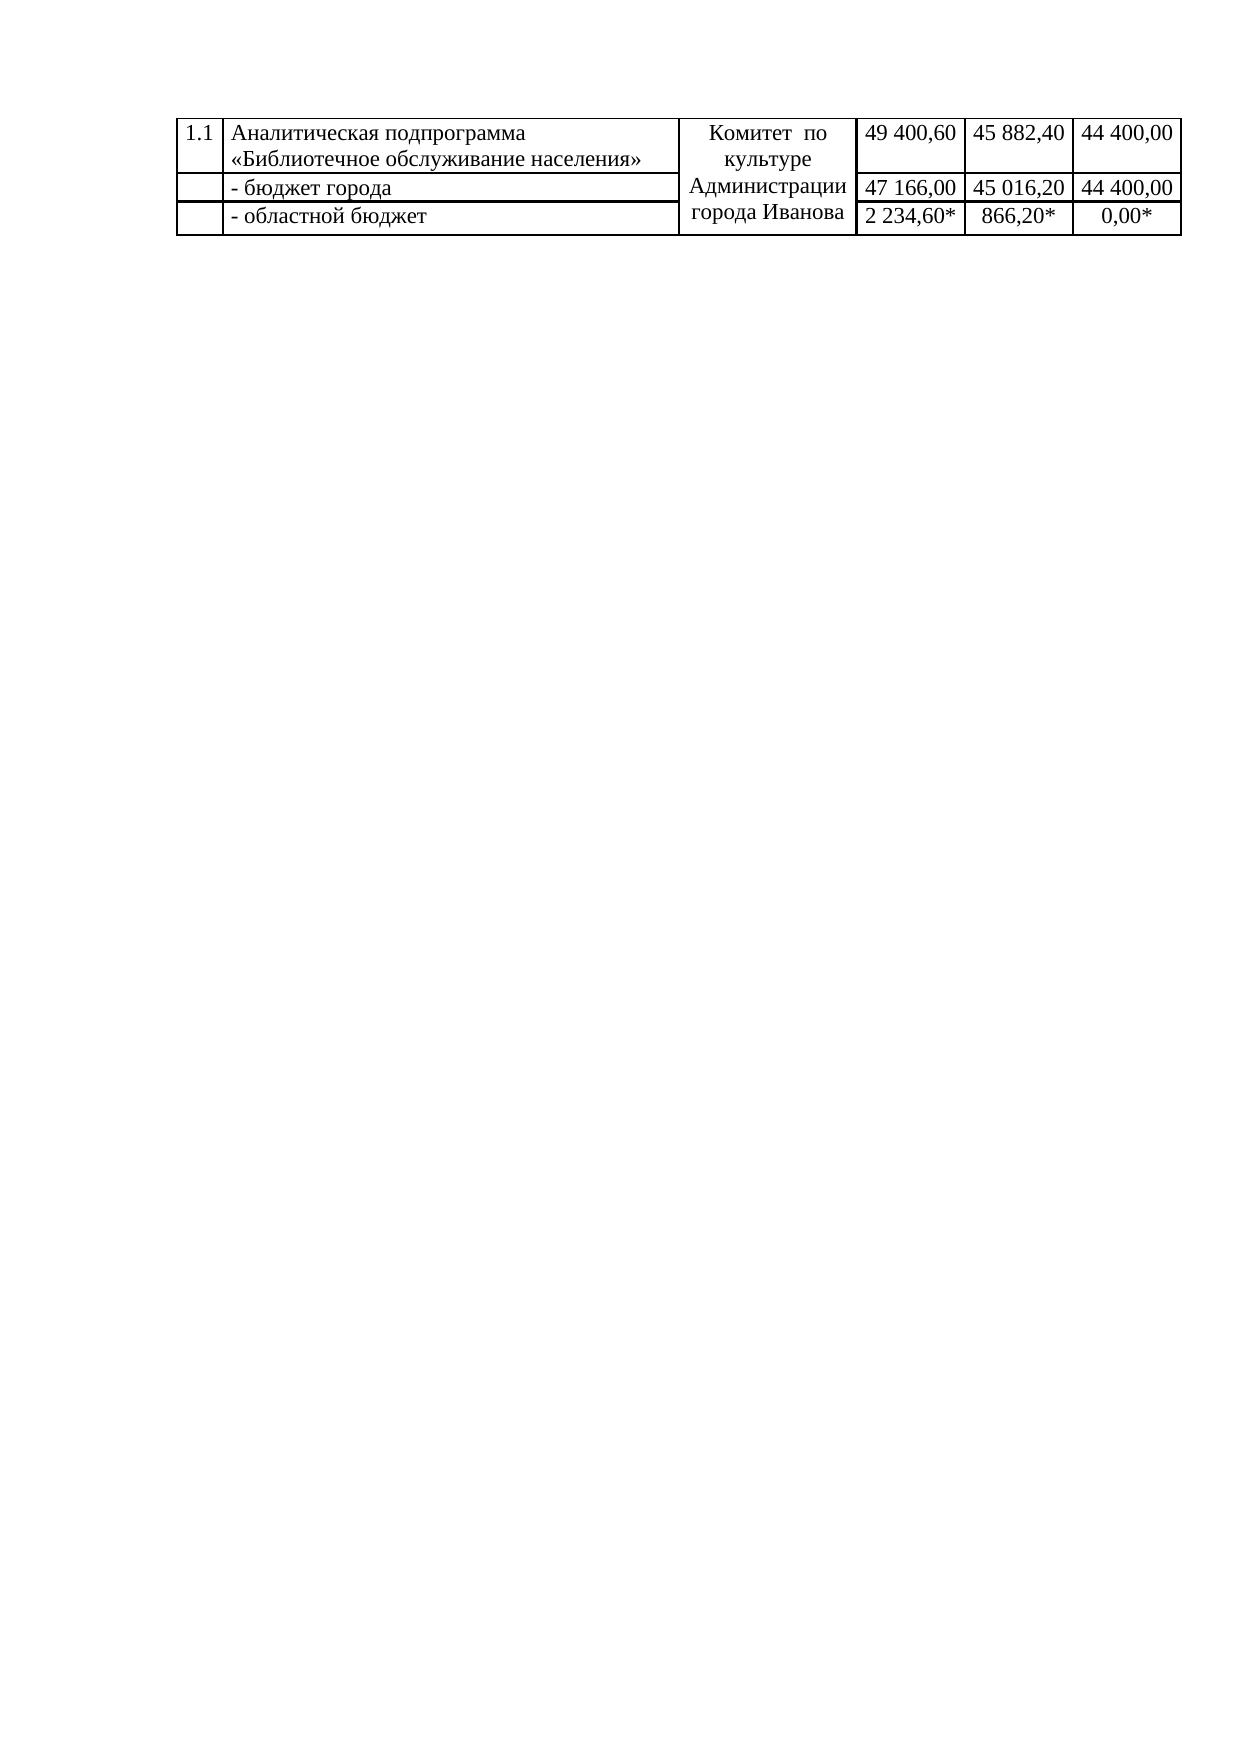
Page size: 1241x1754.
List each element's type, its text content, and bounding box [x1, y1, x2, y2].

table_header 44 400,00 [1074, 119, 1180, 172]
table_cell - бюджет города [224, 174, 678, 200]
table_header Комитет по культуре Администрации города Иванова [680, 119, 855, 234]
table_cell 44 400,00 [1074, 174, 1180, 200]
table_cell 47 166,00 [858, 174, 964, 200]
table_header 45 882,40 [966, 119, 1072, 172]
table_header 49 400,60 [858, 119, 964, 172]
table_cell 45 016,20 [966, 174, 1072, 200]
table_cell 866,20* [966, 203, 1072, 234]
table_cell [178, 203, 222, 234]
table_header Аналитическая подпрограмма «Библиотечное обслуживание населения» [224, 119, 678, 172]
table_header 1.1 [178, 119, 222, 172]
table_cell 0,00* [1074, 203, 1180, 234]
table_cell - областной бюджет [224, 203, 678, 234]
table_cell 2 234,60* [858, 203, 964, 234]
table_cell [178, 174, 222, 200]
